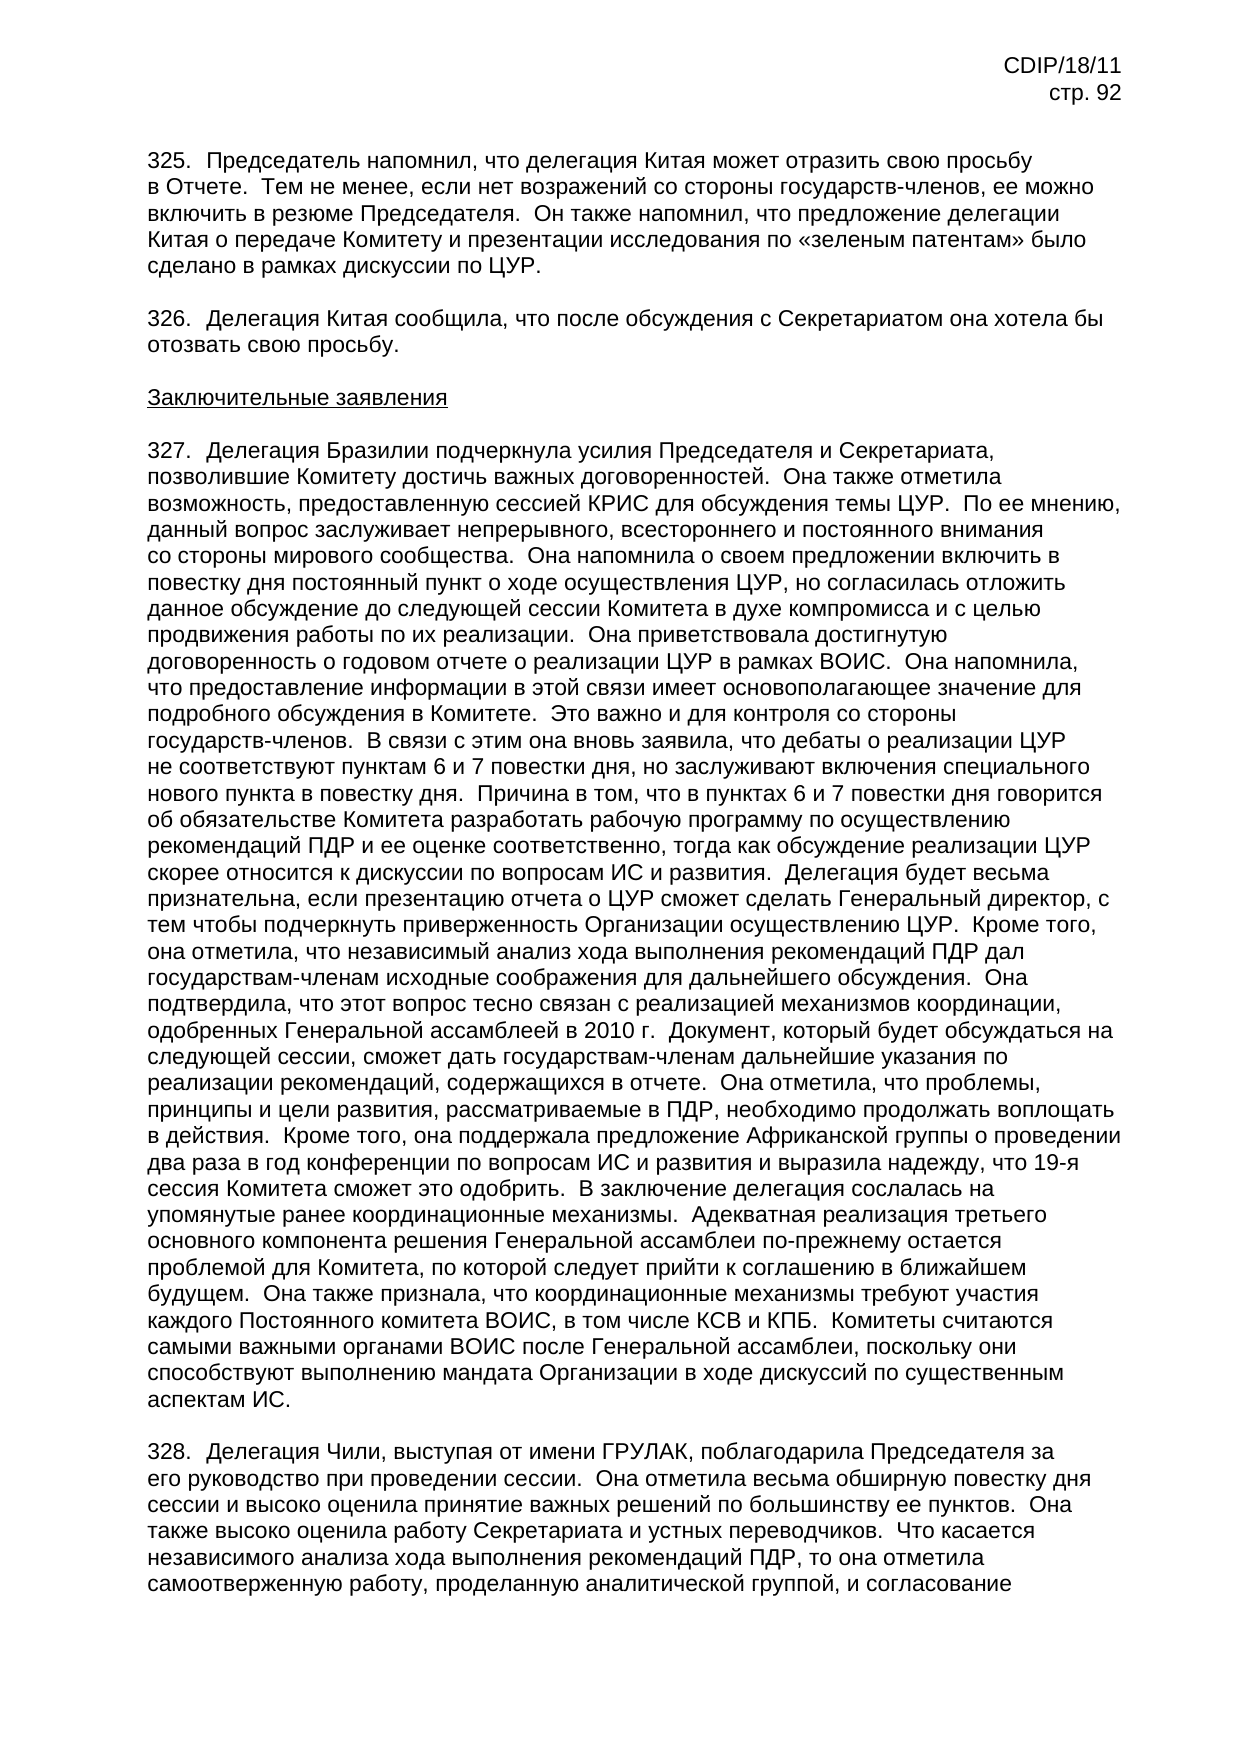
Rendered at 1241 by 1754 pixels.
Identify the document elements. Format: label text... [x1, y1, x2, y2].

list Делегация Китая сообщила, что после обсуждения с Секретариатом она хотела бы отозвать свою просьбу. [147, 305, 1122, 358]
list Председатель напомнил, что делегация Китая может отразить свою просьбу в Отчете. Тем не менее, если нет возражений со стороны государств-членов, ее можно включить в резюме Председателя. Он также напомнил, что предложение делегации Китая о передаче Комитету и презентации исследования по «зеленым патентам» было сделано в рамках дискуссии по ЦУР. [147, 147, 1122, 279]
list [147, 1438, 1122, 1596]
list Делегация Бразилии подчеркнула усилия Председателя и Секретариата, позволившие Комитету достичь важных договоренностей. Она также отметила возможность, предоставленную сессией КРИС для обсуждения темы ЦУР. По ее мнению, данный вопрос заслуживает непрерывного, всестороннего и постоянного внимания со стороны мирового сообщества. Она напомнила о своем предложении включить в повестку дня постоянный пункт о ходе осуществления ЦУР, но согласилась отложить данное обсуждение до следующей сессии Комитета в духе компромисса и с целью продвижения работы по их реализации. Она приветствовала достигнутую договоренность о годовом отчете о реализации ЦУР в рамках ВОИС. Она напомнила, что предоставление информации в этой связи имеет основополагающее значение для подробного обсуждения в Комитете. Это важно и для контроля со стороны государств-членов. В связи с этим она вновь заявила, что дебаты о реализации ЦУР не соответствуют пунктам 6 и 7 повестки дня, но заслуживают включения специального нового пункта в повестку дня. Причина в том, что в пунктах 6 и 7 повестки дня говорится об обязательстве Комитета разработать рабочую программу по осуществлению рекомендаций ПДР и ее оценке соответственно, тогда как обсуждение реализации ЦУР скорее относится к дискуссии по вопросам ИС и развития. Делегация будет весьма признательна, если презентацию отчета о ЦУР сможет сделать Генеральный директор, с тем чтобы подчеркнуть приверженность Организации осуществлению ЦУР. Кроме того, она отметила, что независимый анализ хода выполнения рекомендаций ПДР дал государствам-членам исходные соображения для дальнейшего обсуждения. Она подтвердила, что этот вопрос тесно связан с реализацией механизмов координации, одобренных Генеральной ассамблеей в 2010 г. Документ, который будет обсуждаться на следующей сессии, сможет дать государствам-членам дальнейшие указания по реализации рекомендаций, содержащихся в отчете. Она отметила, что проблемы, принципы и цели развития, рассматриваемые в ПДР, необходимо продолжать воплощать в действия. Кроме того, она поддержала предложение Африканской группы о проведении два раза в год конференции по вопросам ИС и развития и выразила надежду, что 19-я сессия Комитета сможет это одобрить. В заключение делегация сослалась на упомянутые ранее координационные механизмы. Адекватная реализация третьего основного компонента решения Генеральной ассамблеи по-прежнему остается проблемой для Комитета, по которой следует прийти к соглашению в ближайшем будущем. Она также признала, что координационные механизмы требуют участия каждого Постоянного комитета ВОИС, в том числе КСВ и КПБ. Комитеты считаются самыми важными органами ВОИС после Генеральной ассамблеи, поскольку они способствуют выполнению мандата Организации в ходе дискуссий по существенным аспектам ИС. [147, 437, 1122, 1412]
text Заключительные заявления [147, 384, 1122, 411]
